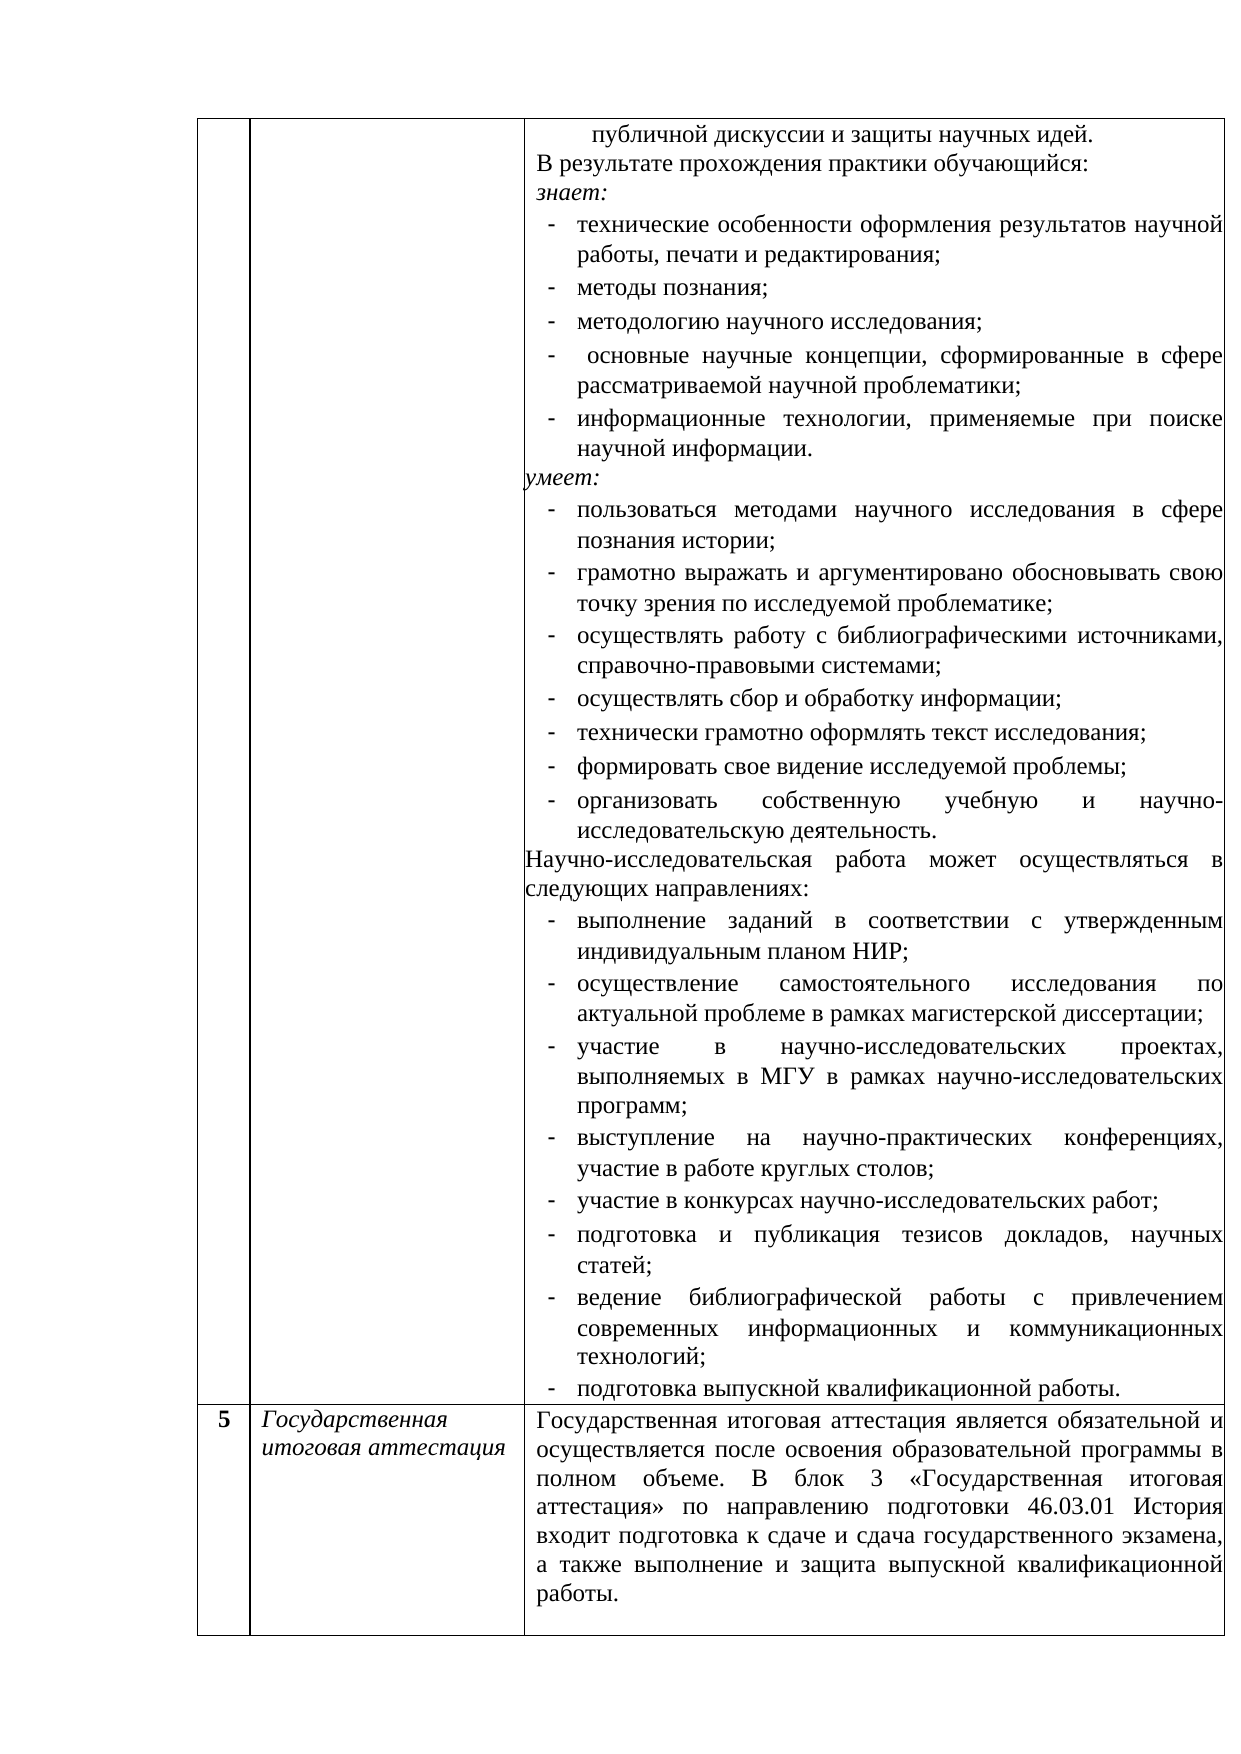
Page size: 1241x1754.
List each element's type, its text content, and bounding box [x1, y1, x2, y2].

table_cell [525, 119, 1224, 1404]
table_cell 5 [198, 1405, 249, 1635]
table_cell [251, 1405, 524, 1635]
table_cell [251, 119, 524, 1404]
table_cell 4 [198, 119, 249, 1404]
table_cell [525, 1405, 1224, 1635]
